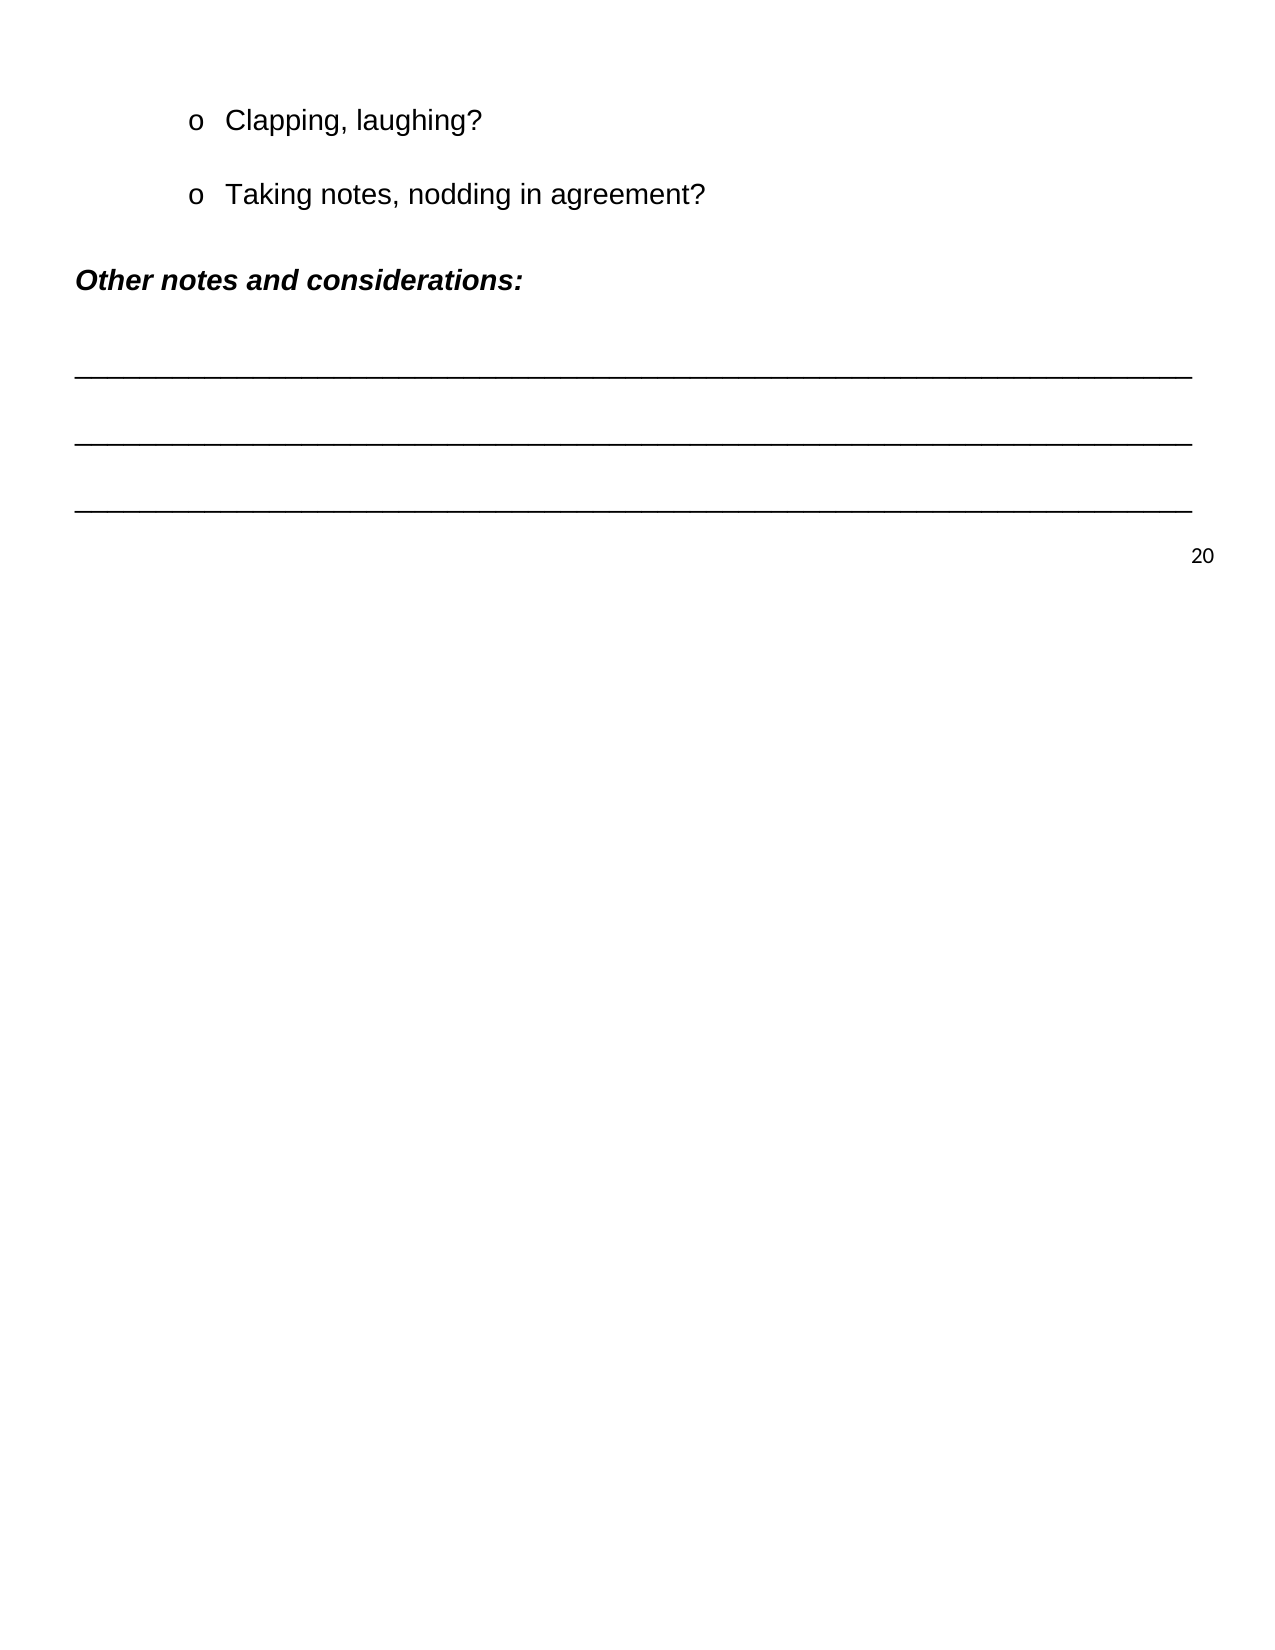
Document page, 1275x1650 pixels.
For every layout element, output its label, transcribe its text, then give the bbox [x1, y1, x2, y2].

list Clapping, laughing? [187, 103, 1200, 139]
text _______________________________________________________________________________________________________________________________________________________________________________________________________________ [75, 346, 1200, 514]
list Taking notes, nodding in agreement? [187, 177, 1200, 213]
text Other notes and considerations: [75, 263, 1200, 296]
